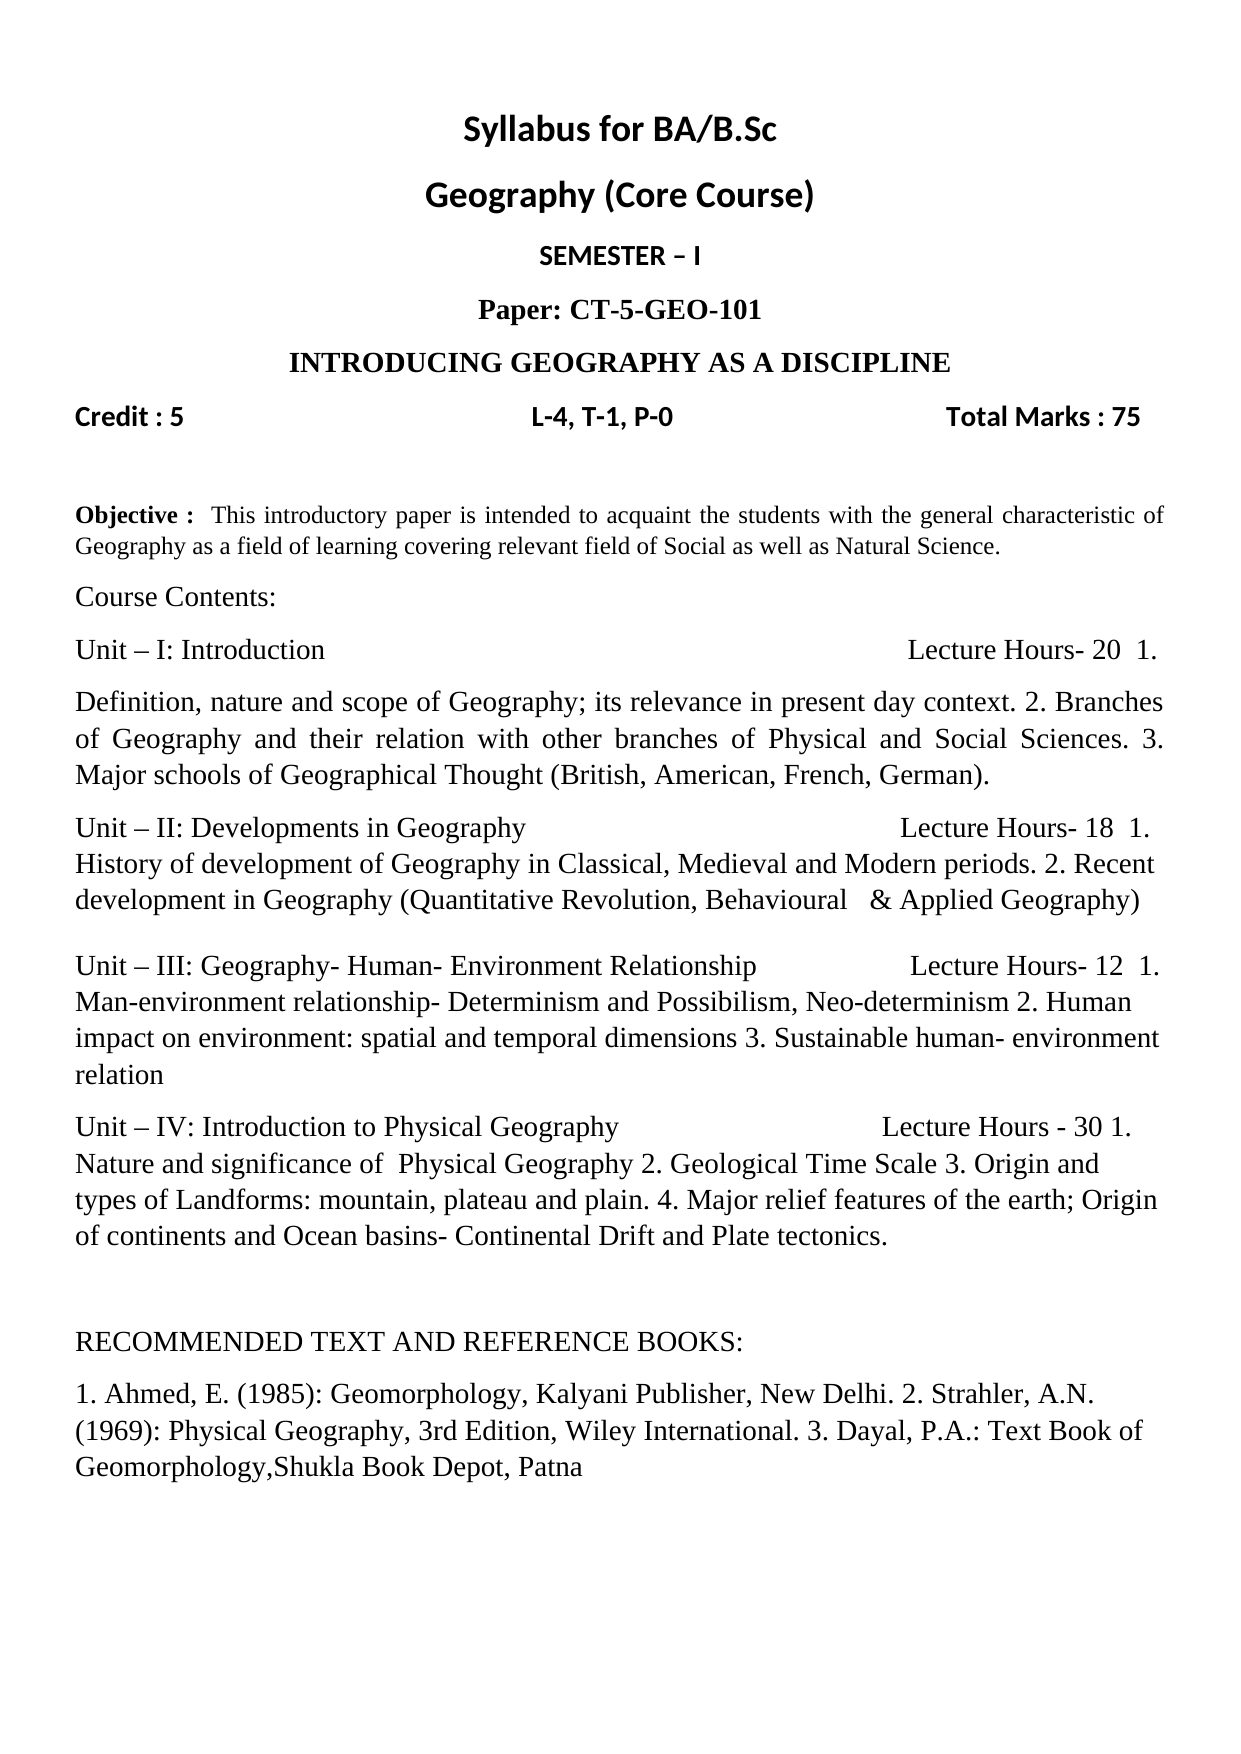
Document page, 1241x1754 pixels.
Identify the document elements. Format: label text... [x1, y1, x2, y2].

text Unit – II: Developments in Geography Lecture Hours- 18 1. [75, 810, 1165, 843]
text History of development of Geography in Classical, Medieval and Modern periods. 2. Recent development in Geography (Quantitative Revolution, Behavioural & Applied Geography) [75, 846, 1165, 916]
text Definition, nature and scope of Geography; its relevance in present day context. 2. Branches of Geography and their relation with other branches of Physical and Social Sciences. 3. Major schools of Geographical Thought (British, American, French, German). [75, 684, 1165, 790]
text INTRODUCING GEOGRAPHY AS A DISCIPLINE [75, 345, 1165, 379]
text Syllabus for BA/B.Sc [75, 105, 1165, 151]
text Paper: CT-5-GEO-101 [75, 292, 1165, 326]
text SEMESTER – I [75, 237, 1165, 273]
text 1. Ahmed, E. (1985): Geomorphology, Kalyani Publisher, New Delhi. 2. Strahler, A.N. (1969): Physical Geography, 3rd Edition, Wiley International. 3. Dayal, P.A.: Text Book of Geomorphology,Shukla Book Depot, Patna [75, 1376, 1165, 1482]
text Course Contents: [75, 579, 1165, 612]
text RECOMMENDED TEXT AND REFERENCE BOOKS: [75, 1324, 1165, 1357]
text Unit – III: Geography- Human- Environment Relationship Lecture Hours- 12 1. Man-environment relationship- Determinism and Possibilism, Neo-determinism 2. Human impact on environment: spatial and temporal dimensions 3. Sustainable human- environment relation [75, 948, 1165, 1090]
text Unit – IV: Introduction to Physical Geography Lecture Hours - 30 1. Nature and significance of Physical Geography 2. Geological Time Scale 3. Origin and types of Landforms: mountain, plateau and plain. 4. Major relief features of the earth; Origin of continents and Ocean basins- Continental Drift and Plate tectonics. [75, 1109, 1165, 1252]
text Objective : This introductory paper is intended to acquaint the students with the general characteristic of Geography as a field of learning covering relevant field of Social as well as Natural Science. [75, 500, 1165, 560]
text Credit : 5 L-4, T-1, P-0 Total Marks : 75 [75, 398, 1165, 434]
text Geography (Core Course) [75, 171, 1165, 217]
text Unit – I: Introduction Lecture Hours- 20 1. [75, 632, 1165, 665]
